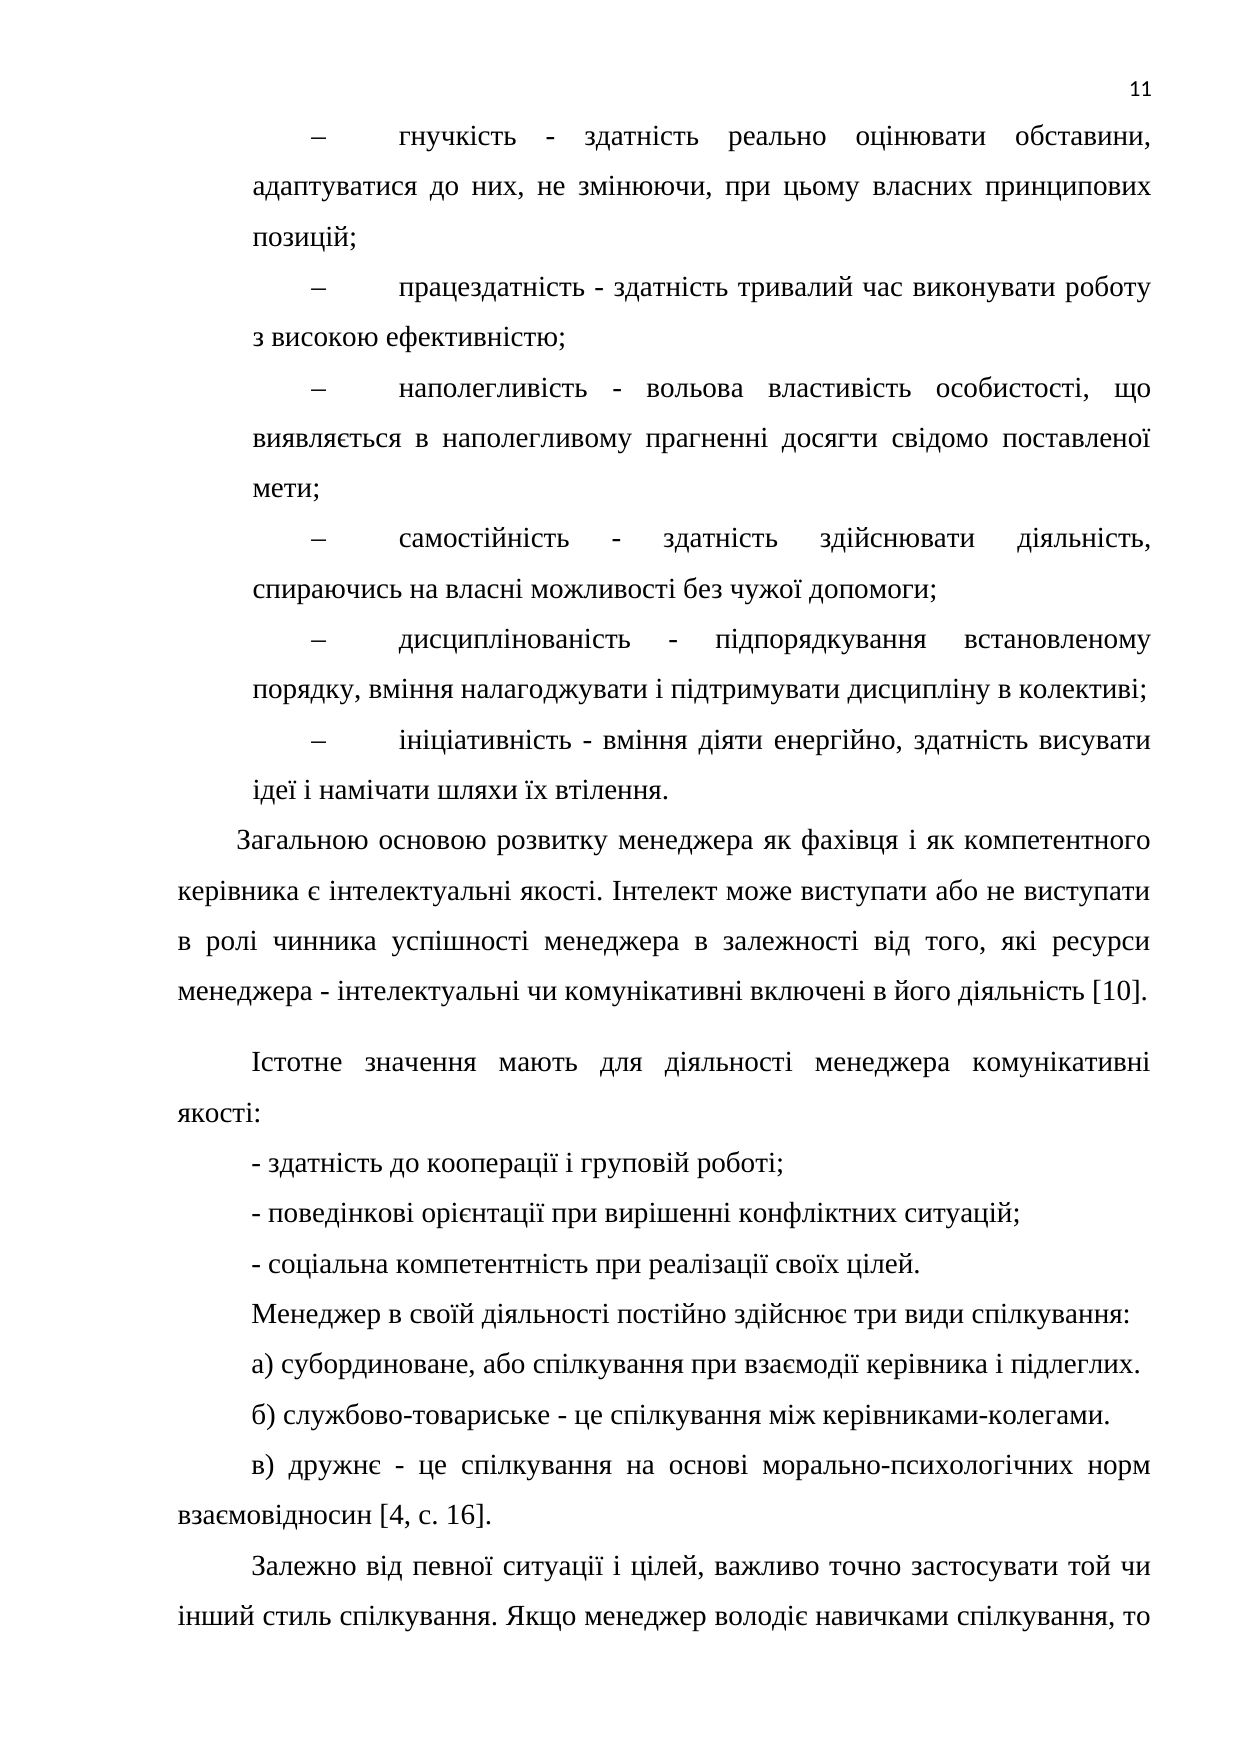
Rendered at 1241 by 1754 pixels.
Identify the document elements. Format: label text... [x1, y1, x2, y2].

text а) субординоване, або спілкування при взаємодії керівника і підлеглих. [177, 1346, 1152, 1380]
text - поведінкові орієнтації при вирішенні конфліктних ситуацій; [177, 1196, 1152, 1229]
text в) дружнє - це спілкування на основі морально-психологічних норм взаємовідносин [4, с. 16]. [177, 1447, 1152, 1531]
list самостійність - здатність здійснювати діяльність, спираючись на власні можливості без чужої допомоги; [252, 521, 1152, 604]
list гнучкість - здатність реально оцінювати обставини, адаптуватися до них, не змінюючи, при цьому власних принципових позицій; [252, 118, 1152, 252]
text Менеджер в своїй діяльності постійно здійснює три види спілкування: [177, 1296, 1152, 1330]
list ініціативність - вміння діяти енергійно, здатність висувати ідеї і намічати шляхи їх втілення. [252, 722, 1152, 806]
text Загальною основою розвитку менеджера як фахівця і як компетентного керівника є інтелектуальні якості. Інтелект може виступати або не виступати в ролі чинника успішності менеджера в залежності від того, які ресурси менеджера - інтелектуальні чи комунікативні включені в його діяльність [10]. [177, 822, 1152, 1007]
text - соціальна компетентність при реалізації своїх цілей. [177, 1246, 1152, 1279]
list працездатність - здатність тривалий час виконувати роботу з високою ефективністю; [252, 269, 1152, 353]
text - здатність до кооперації і груповій роботі; [177, 1145, 1152, 1179]
text б) службово-товариське - це спілкування між керівниками-колегами. [177, 1397, 1152, 1430]
list наполегливість - вольова властивість особистості, що виявляється в наполегливому прагненні досягти свідомо поставленої мети; [252, 370, 1152, 504]
list дисциплінованість - підпорядкування встановленому порядку, вміння налагоджувати і підтримувати дисципліну в колективі; [252, 621, 1152, 705]
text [177, 1548, 1152, 1632]
text Істотне значення мають для діяльності менеджера комунікативні якості: [177, 1044, 1152, 1128]
